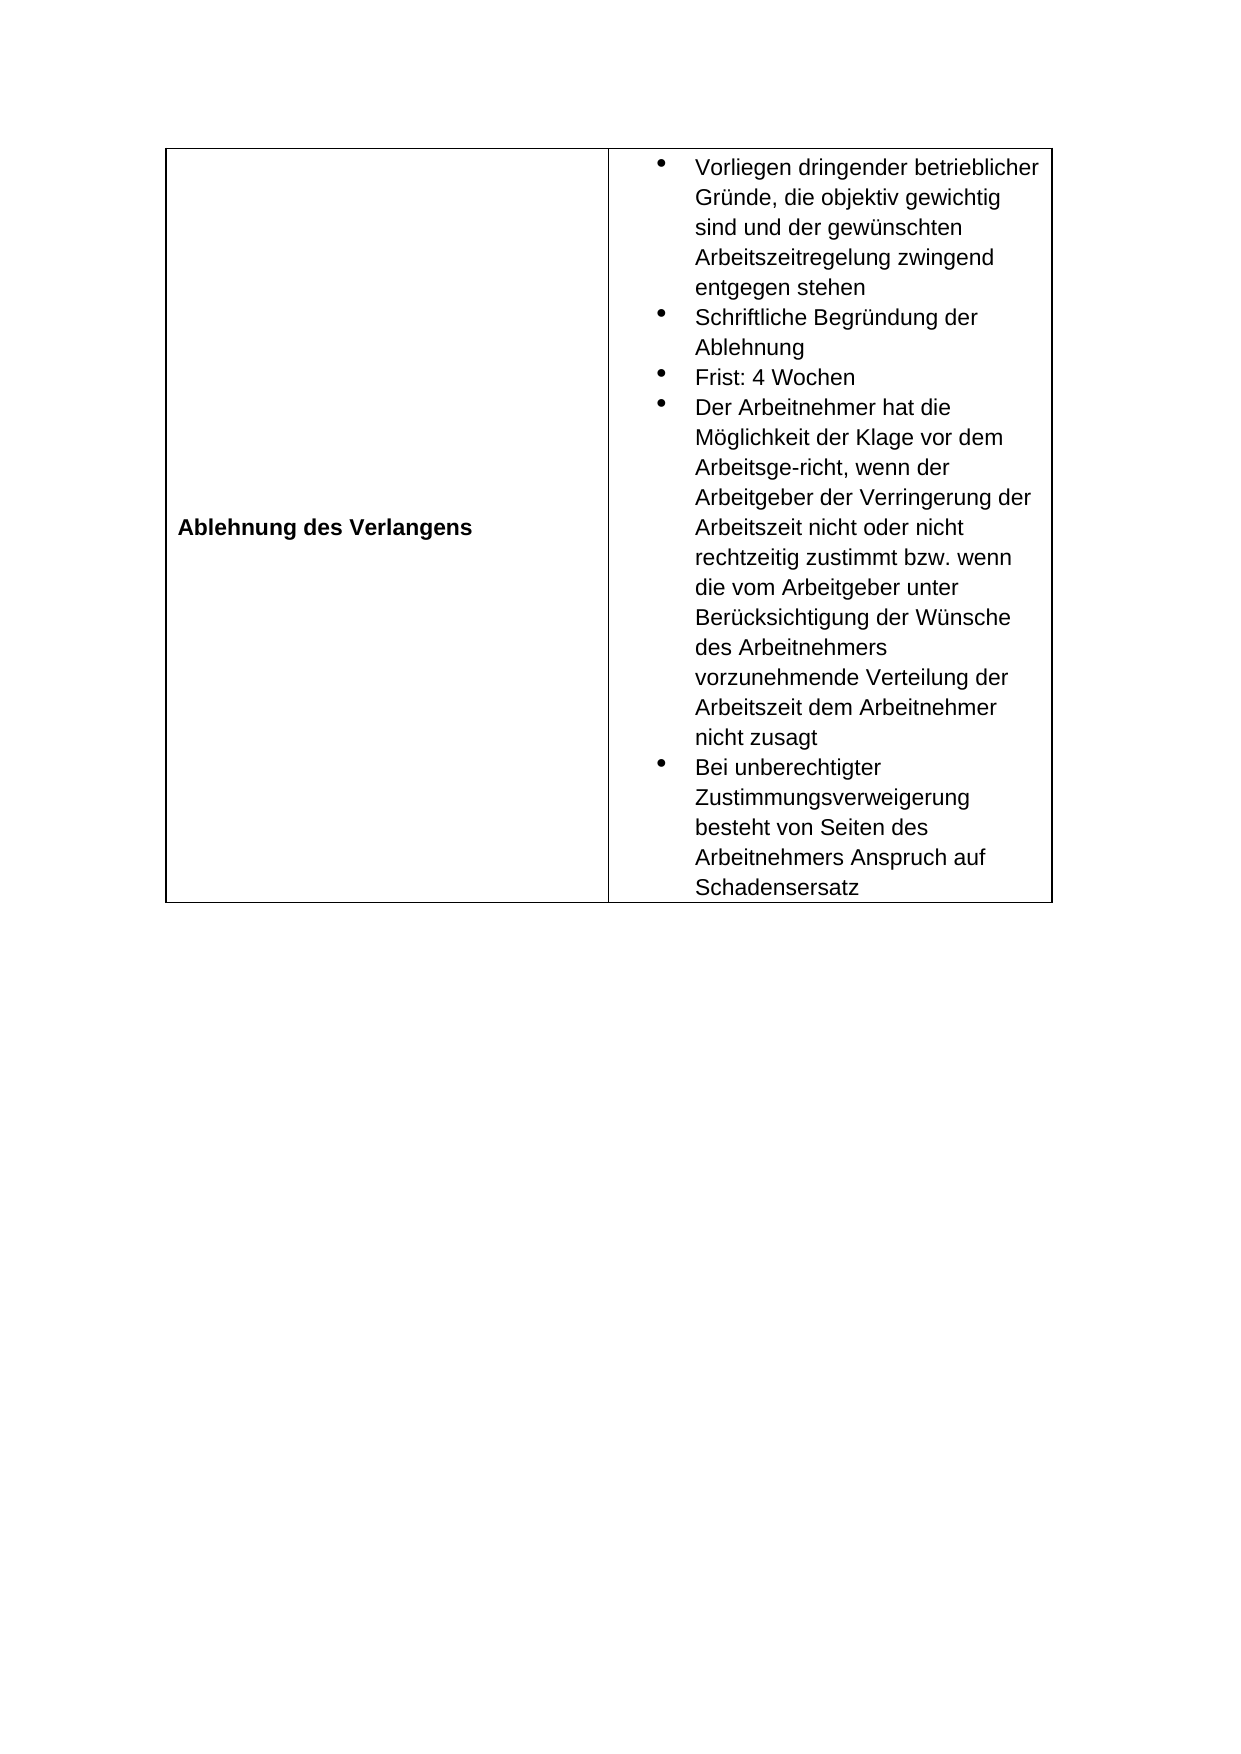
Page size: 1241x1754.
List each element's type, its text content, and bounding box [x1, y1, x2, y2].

table_cell Vorliegen dringender betrieblicher Gründe, die objektiv gewichtig sind und der gewünschten Arbeitszeitregelung zwingend entgegen stehen Schriftliche Begründung der Ablehnung Frist: 4 Wochen Der Arbeitnehmer hat die Möglichkeit der Klage vor dem Arbeitsge-richt, wenn der Arbeitgeber der Verringerung der Arbeitszeit nicht oder nicht rechtzeitig zustimmt bzw. wenn die vom Arbeitgeber unter Berücksichtigung der Wünsche des Arbeitnehmers vorzunehmende Verteilung der Arbeitszeit dem Arbeitnehmer nicht zusagt Bei unberechtigter Zustimmungsverweigerung besteht von Seiten des Arbeitnehmers Anspruch auf Schadensersatz [609, 149, 1051, 902]
table_cell Ablehnung des Verlangens [167, 149, 608, 902]
